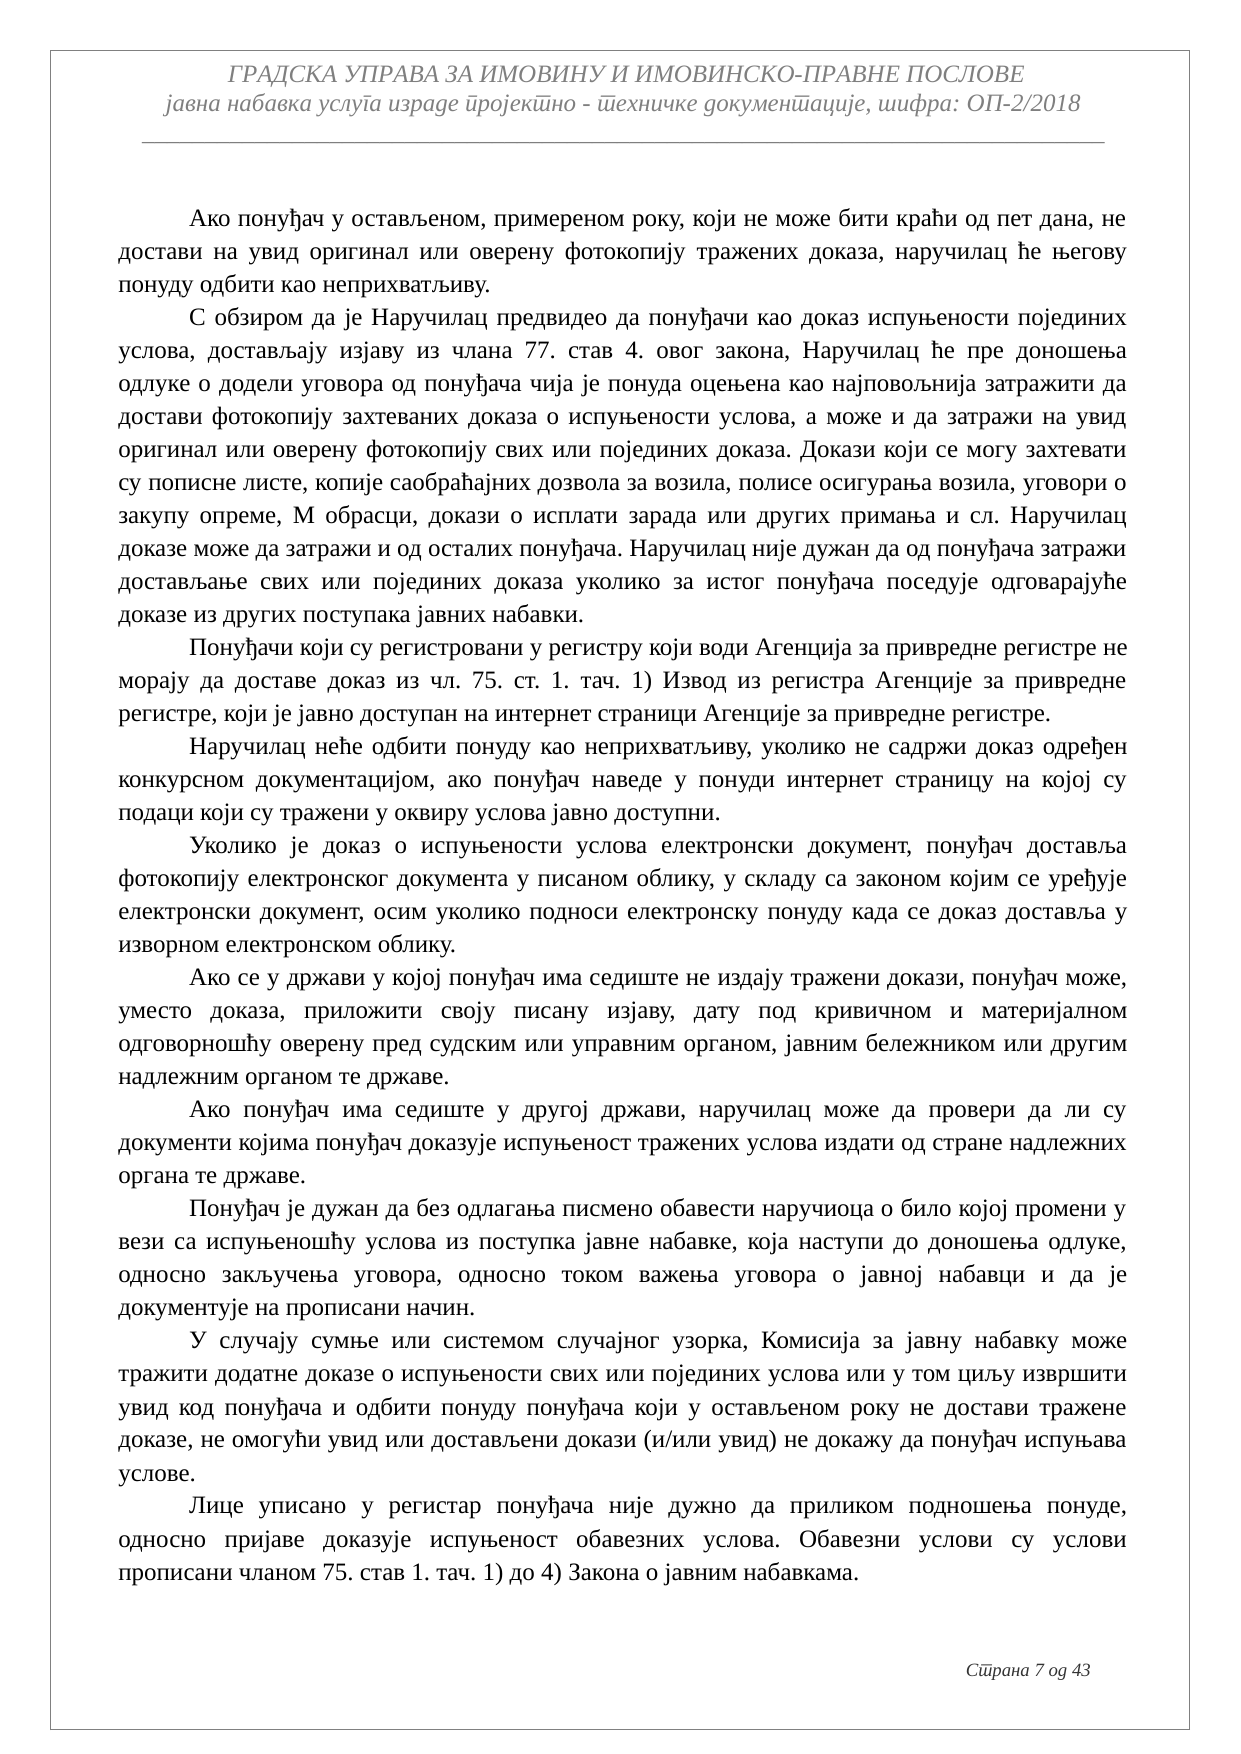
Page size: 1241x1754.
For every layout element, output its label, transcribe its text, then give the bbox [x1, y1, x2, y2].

text Понуђачи који су регистровани у регистру који води Агенција за привредне регистре не морају да доставе доказ из чл. 75. ст. 1. тач. 1) Извод из регистра Агенције за привредне регистре, који је јавно доступан на интернет страници Агенције за привредне регистре. [118, 632, 1128, 727]
text С обзиром да је Наручилац предвидео да понуђачи као доказ испуњености појединих услова, достављају изјаву из члана 77. став 4. овог закона, Наручилац ће пре доношења одлуке о додели уговора од понуђача чија је понуда оцењена као најповољнија затражити да достави фотокопију захтеваних доказа о испуњености услова, а може и да затражи на увид оригинал или оверену фотокопију свих или појединих доказа. Докази који се могу захтевати су пописне листе, копије саобраћајних дозвола за возила, полисе осигурања возила, уговори о закупу опреме, М обрасци, докази о исплати зарада или других примања и сл. Наручилац доказе може да затражи и од осталих понуђача. Наручилац није дужан да од понуђача затражи достављање свих или појединих доказа уколико за истог понуђача поседује одговарајуће доказе из других поступака јавних набавки. [118, 302, 1128, 628]
text Лице уписано у регистар понуђача није дужно да приликом подношења понуде, односно пријаве доказује испуњеност обавезних услова. Обавезни услови су услови прописани чланом 75. став 1. тач. 1) до 4) Закона о јавним набавкама. [118, 1491, 1128, 1585]
text Понуђач је дужан да без одлагања писмено обавести наручиоца о било којој промени у вези са испуњеношћу услова из поступка јавне набавке, која наступи до доношења одлуке, односно закључења уговора, односно током важења уговора о јавној набавци и да је документује на прописани начин. [118, 1193, 1128, 1321]
text Ако понуђач има седиште у другој држави, наручилац може да провери да ли су документи којима понуђач доказује испуњеност тражених услова издати од стране надлежних органа те државе. [118, 1094, 1128, 1189]
text Ако понуђач у остављеном, примереном року, који не може бити краћи од пет дана, не достави на увид оригинал или оверену фотокопију тражених доказа, наручилац ће његову понуду одбити као неприхватљиву. [118, 203, 1128, 298]
text Наручилац неће одбити понуду као неприхватљиву, уколико не садржи доказ одређен конкурсном документацијом, ако понуђач наведе у понуди интернет страницу на којој су подаци који су тражени у оквиру услова јавно доступни. [118, 731, 1128, 826]
text У случају сумње или системом случајног узорка, Комисија за јавну набавку може тражити додатне доказе о испуњености свих или појединих услова или у том циљу извршити увид код понуђача и одбити понуду понуђача који у остављеном року не достави тражене доказе, не омогући увид или достављени докази (и/или увид) не докажу да понуђач испуњава услове. [118, 1326, 1128, 1486]
text Ако се у држави у којој понуђач има седиште не издају тражени докази, понуђач може, уместо доказа, приложити своју писану изјаву, дату под кривичном и материјалном одговорношћу оверену пред судским или управним органом, јавним бележником или другим надлежним органом те државе. [118, 962, 1128, 1090]
text Уколико је доказ о испуњености услова електронски документ, понуђач доставља фотокопију електронског документа у писаном облику, у складу са законом којим се уређује електронски документ, осим уколико подноси електронску понуду када се доказ доставља у изворном електронском облику. [118, 830, 1128, 958]
